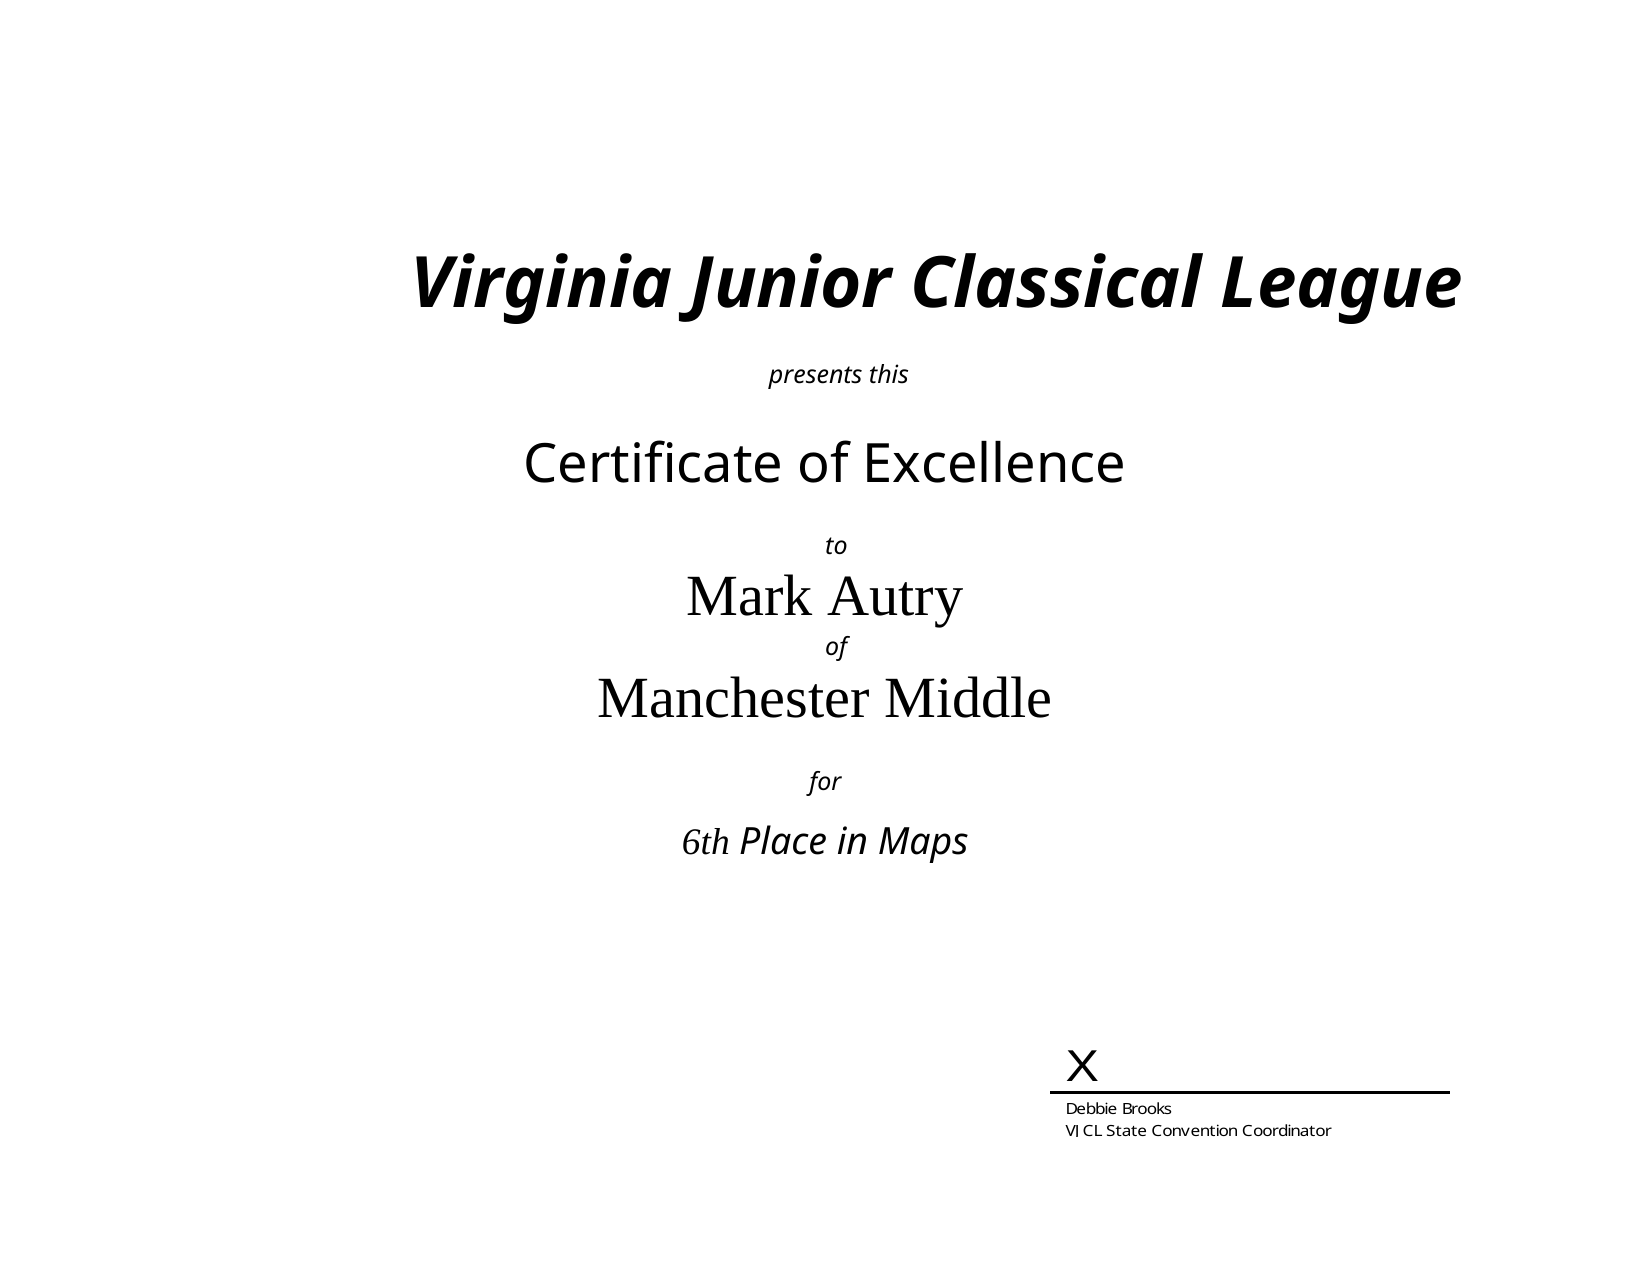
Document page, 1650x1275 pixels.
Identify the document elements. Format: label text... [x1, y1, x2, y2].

text presents this [150, 357, 1500, 391]
text Certificate of Excellence [150, 425, 1500, 498]
text of [150, 628, 1500, 662]
text for [150, 763, 1500, 797]
text 6th Place in Maps [150, 814, 1500, 865]
text to [600, 527, 1500, 561]
text Mark Autry [150, 561, 1500, 628]
text Virginia Junior Classical League [375, 231, 1500, 328]
text Manchester Middle [150, 662, 1500, 729]
